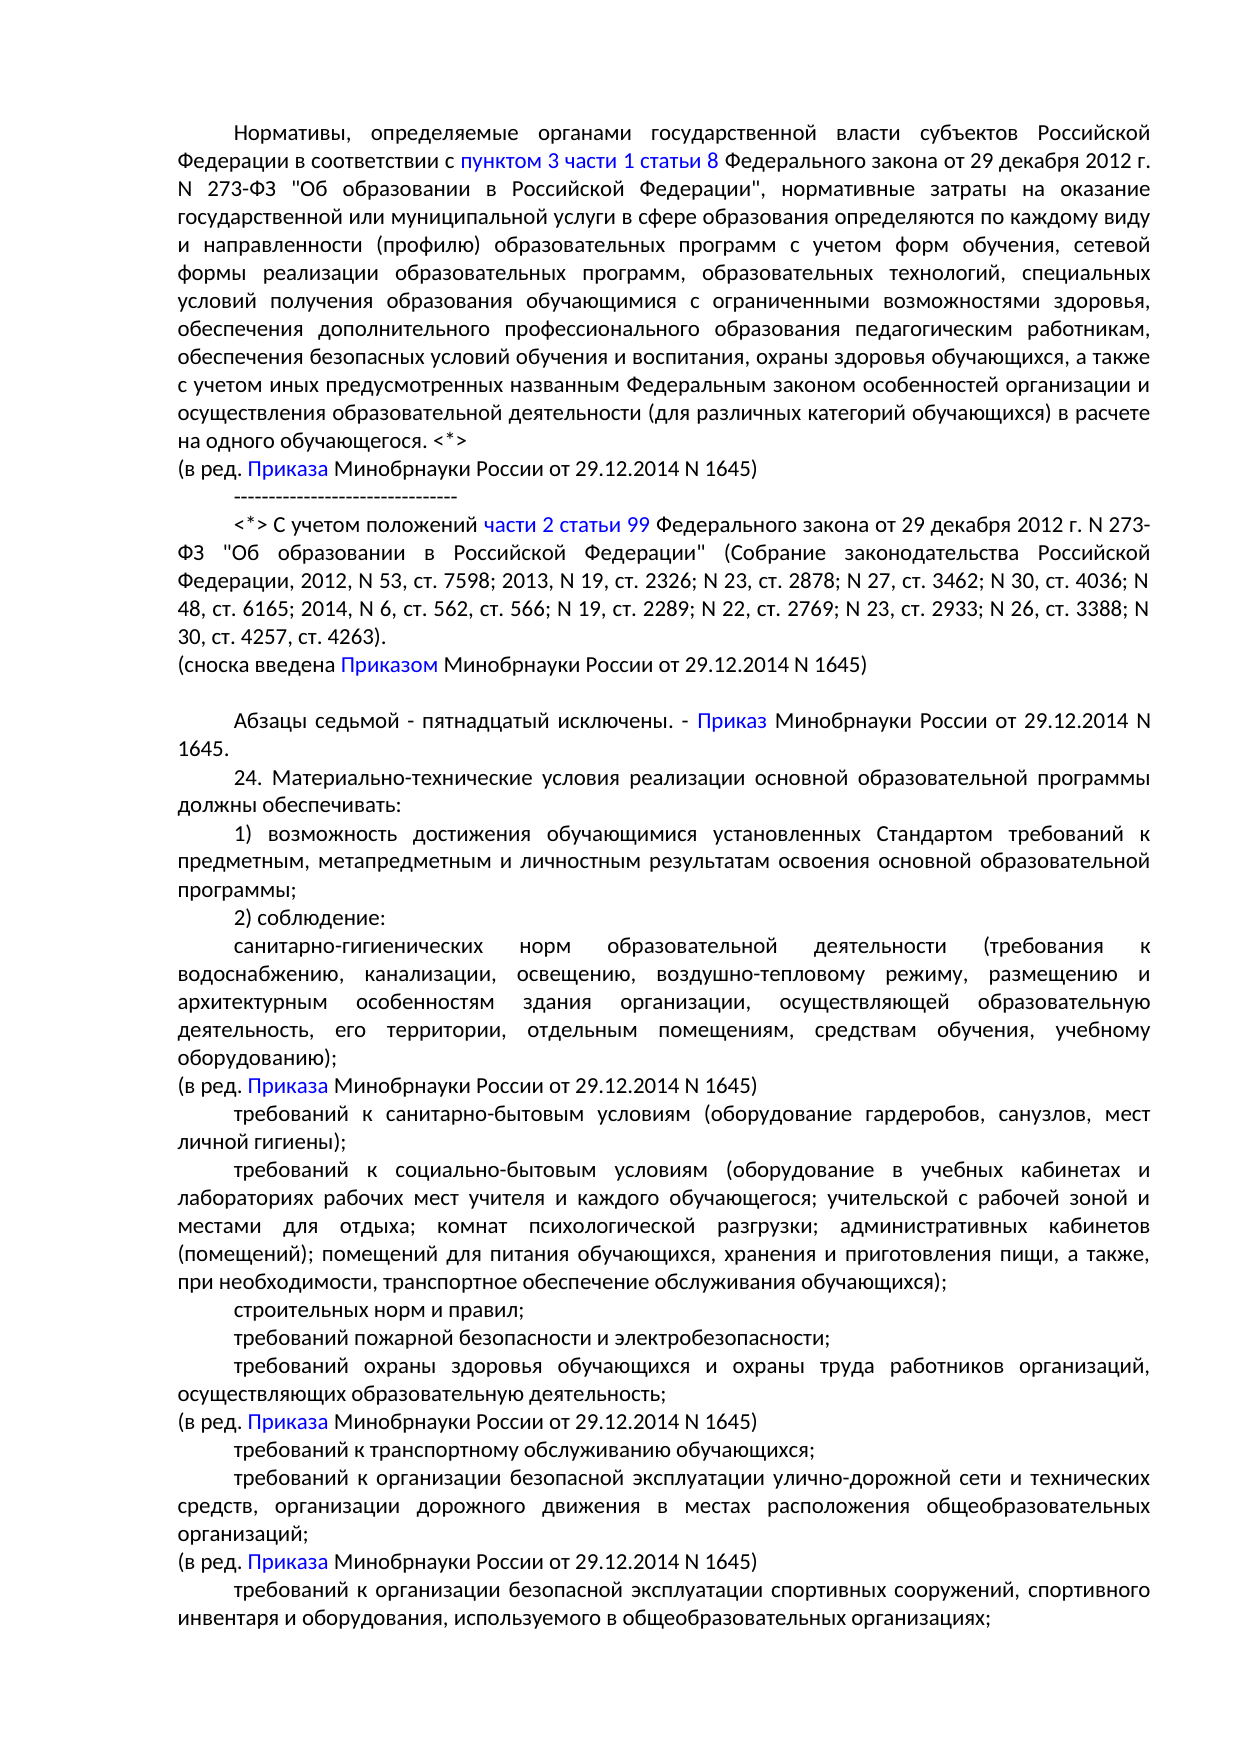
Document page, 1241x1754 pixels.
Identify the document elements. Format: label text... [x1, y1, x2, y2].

text Нормативы, определяемые органами государственной власти субъектов Российской Федерации в соответствии с пунктом 3 части 1 статьи 8 Федерального закона от 29 декабря 2012 г. N 273-ФЗ "Об образовании в Российской Федерации", нормативные затраты на оказание государственной или муниципальной услуги в сфере образования определяются по каждому виду и направленности (профилю) образовательных программ с учетом форм обучения, сетевой формы реализации образовательных программ, образовательных технологий, специальных условий получения образования обучающимися с ограниченными возможностями здоровья, обеспечения дополнительного профессионального образования педагогическим работникам, обеспечения безопасных условий обучения и воспитания, охраны здоровья обучающихся, а также с учетом иных предусмотренных названным Федеральным законом особенностей организации и осуществления образовательной деятельности (для различных категорий обучающихся) в расчете на одного обучающегося. <*> [177, 118, 1152, 454]
text требований к санитарно-бытовым условиям (оборудование гардеробов, санузлов, мест личной гигиены); [177, 1099, 1152, 1155]
text Абзацы седьмой - пятнадцатый исключены. - Приказ Минобрнауки России от 29.12.2014 N 1645. [177, 707, 1152, 763]
text 24. Материально-технические условия реализации основной образовательной программы должны обеспечивать: [177, 763, 1152, 819]
text требований к организации безопасной эксплуатации спортивных сооружений, спортивного инвентаря и оборудования, используемого в общеобразовательных организациях; [177, 1575, 1152, 1631]
text требований пожарной безопасности и электробезопасности; [177, 1323, 1152, 1351]
text (в ред. Приказа Минобрнауки России от 29.12.2014 N 1645) [177, 1407, 1152, 1435]
text 2) соблюдение: [177, 903, 1152, 931]
text (сноска введена Приказом Минобрнауки России от 29.12.2014 N 1645) [177, 651, 1152, 678]
text строительных норм и правил; [177, 1295, 1152, 1323]
text (в ред. Приказа Минобрнауки России от 29.12.2014 N 1645) [177, 454, 1152, 482]
text -------------------------------- [177, 482, 1152, 510]
text 1) возможность достижения обучающимися установленных Стандартом требований к предметным, метапредметным и личностным результатам освоения основной образовательной программы; [177, 819, 1152, 903]
text требований к социально-бытовым условиям (оборудование в учебных кабинетах и лабораториях рабочих мест учителя и каждого обучающегося; учительской с рабочей зоной и местами для отдыха; комнат психологической разгрузки; административных кабинетов (помещений); помещений для питания обучающихся, хранения и приготовления пищи, а также, при необходимости, транспортное обеспечение обслуживания обучающихся); [177, 1155, 1152, 1295]
text требований охраны здоровья обучающихся и охраны труда работников организаций, осуществляющих образовательную деятельность; [177, 1351, 1152, 1407]
text требований к организации безопасной эксплуатации улично-дорожной сети и технических средств, организации дорожного движения в местах расположения общеобразовательных организаций; [177, 1463, 1152, 1547]
text <*> С учетом положений части 2 статьи 99 Федерального закона от 29 декабря 2012 г. N 273-ФЗ "Об образовании в Российской Федерации" (Собрание законодательства Российской Федерации, 2012, N 53, ст. 7598; 2013, N 19, ст. 2326; N 23, ст. 2878; N 27, ст. 3462; N 30, ст. 4036; N 48, ст. 6165; 2014, N 6, ст. 562, ст. 566; N 19, ст. 2289; N 22, ст. 2769; N 23, ст. 2933; N 26, ст. 3388; N 30, ст. 4257, ст. 4263). [177, 510, 1152, 651]
text (в ред. Приказа Минобрнауки России от 29.12.2014 N 1645) [177, 1071, 1152, 1099]
text санитарно-гигиенических норм образовательной деятельности (требования к водоснабжению, канализации, освещению, воздушно-тепловому режиму, размещению и архитектурным особенностям здания организации, осуществляющей образовательную деятельность, его территории, отдельным помещениям, средствам обучения, учебному оборудованию); [177, 931, 1152, 1071]
text (в ред. Приказа Минобрнауки России от 29.12.2014 N 1645) [177, 1547, 1152, 1575]
text требований к транспортному обслуживанию обучающихся; [177, 1435, 1152, 1463]
